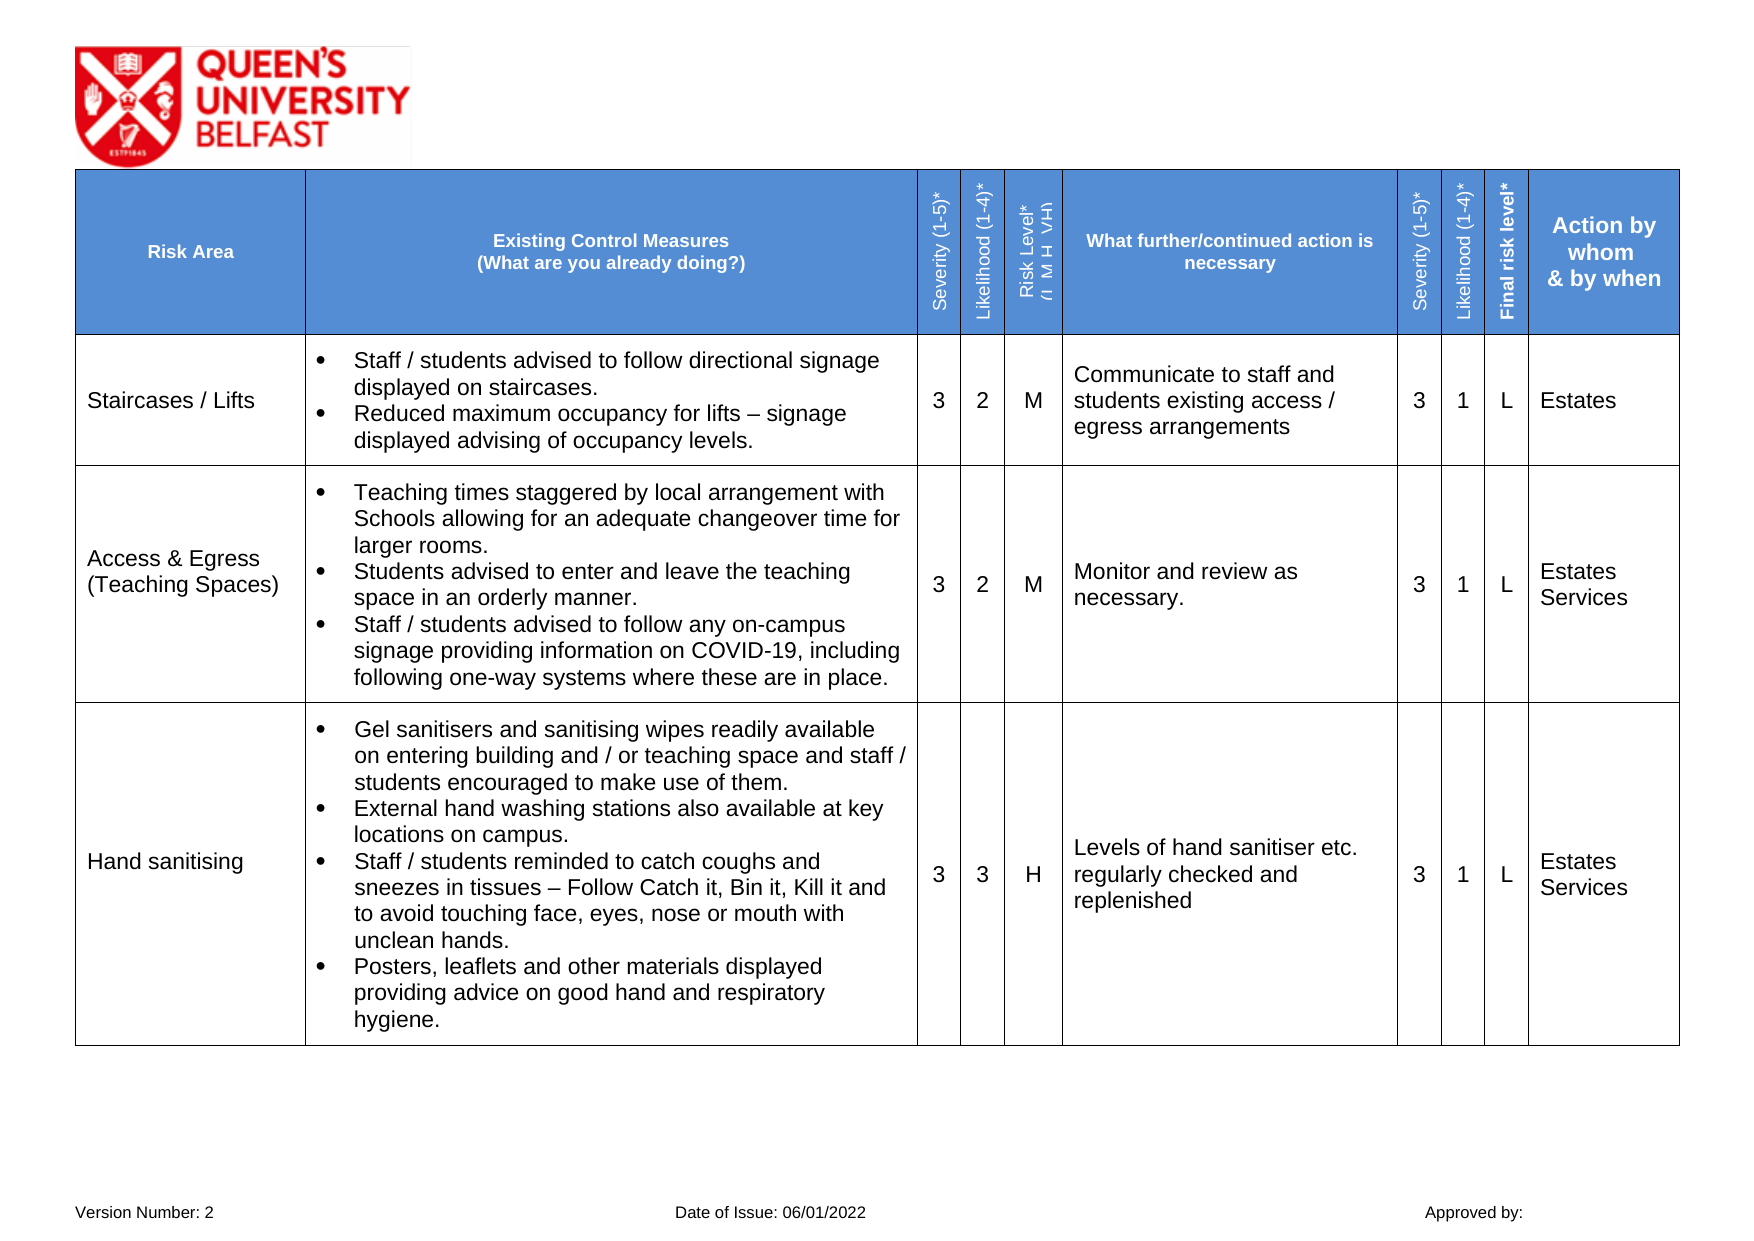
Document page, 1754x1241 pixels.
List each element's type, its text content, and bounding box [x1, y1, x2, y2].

table_cell Estates Services [1529, 466, 1679, 702]
table_cell 1 [1442, 335, 1484, 465]
table_header Likelihood (1-4)* [1442, 170, 1484, 334]
table_cell 2 [961, 466, 1004, 702]
table_cell Communicate to staff and students existing access / egress arrangements [1063, 335, 1397, 465]
table_cell 3 [1398, 335, 1441, 465]
table_cell Levels of hand sanitiser etc. regularly checked and replenished [1063, 703, 1397, 1044]
table_cell 3 [918, 466, 960, 702]
table_header Risk Level* (L,M,H, VH) [1005, 170, 1062, 334]
table_cell M [1005, 466, 1062, 702]
table_cell Monitor and review as necessary. [1063, 466, 1397, 702]
table_cell L [1485, 466, 1528, 702]
table_header Final risk level* [1485, 170, 1528, 334]
table_header Severity (1-5)* [918, 170, 960, 334]
table_cell Staff / students advised to follow directional signage displayed on staircases. Reduced maximum occupancy for lifts – signage displayed advising of occupancy levels. [306, 335, 917, 465]
table_cell L [1485, 703, 1528, 1044]
table_header What further/continued action is necessary [1063, 170, 1397, 334]
table_cell 3 [918, 703, 960, 1044]
table_header Likelihood (1-4)* [961, 170, 1004, 334]
table_cell M [1005, 335, 1062, 465]
table_cell 3 [961, 703, 1004, 1044]
table_cell 3 [1398, 466, 1441, 702]
table_cell H [1005, 703, 1062, 1044]
table_cell 2 [961, 335, 1004, 465]
table_cell Staircases / Lifts [76, 335, 305, 465]
table_cell Estates [1529, 335, 1679, 465]
table_cell 3 [918, 335, 960, 465]
table_header Action by whom & by when [1529, 170, 1679, 334]
table_cell 1 [1442, 703, 1484, 1044]
picture [75, 45, 413, 169]
table_cell L [1485, 335, 1528, 465]
table_cell Hand sanitising [76, 703, 305, 1044]
table_cell Teaching times staggered by local arrangement with Schools allowing for an adequate changeover time for larger rooms. Students advised to enter and leave the teaching space in an orderly manner. Staff / students advised to follow any on-campus signage providing information on COVID-19, including following one-way systems where these are in place. [306, 466, 917, 702]
table_header Severity (1-5)* [1398, 170, 1441, 334]
table_cell 3 [1398, 703, 1441, 1044]
table_header Existing Control Measures (What are you already doing?) [306, 170, 917, 334]
table_cell Access & Egress (Teaching Spaces) [76, 466, 305, 702]
table_cell Estates Services [1529, 703, 1679, 1044]
table_cell 1 [1442, 466, 1484, 702]
table_header Risk Area [76, 170, 305, 334]
table_cell Gel sanitisers and sanitising wipes readily available on entering building and / or teaching space and staff / students encouraged to make use of them. External hand washing stations also available at key locations on campus. Staff / students reminded to catch coughs and sneezes in tissues – Follow Catch it, Bin it, Kill it and to avoid touching face, eyes, nose or mouth with unclean hands. Posters, leaflets and other materials displayed providing advice on good hand and respiratory hygiene. [306, 703, 917, 1044]
